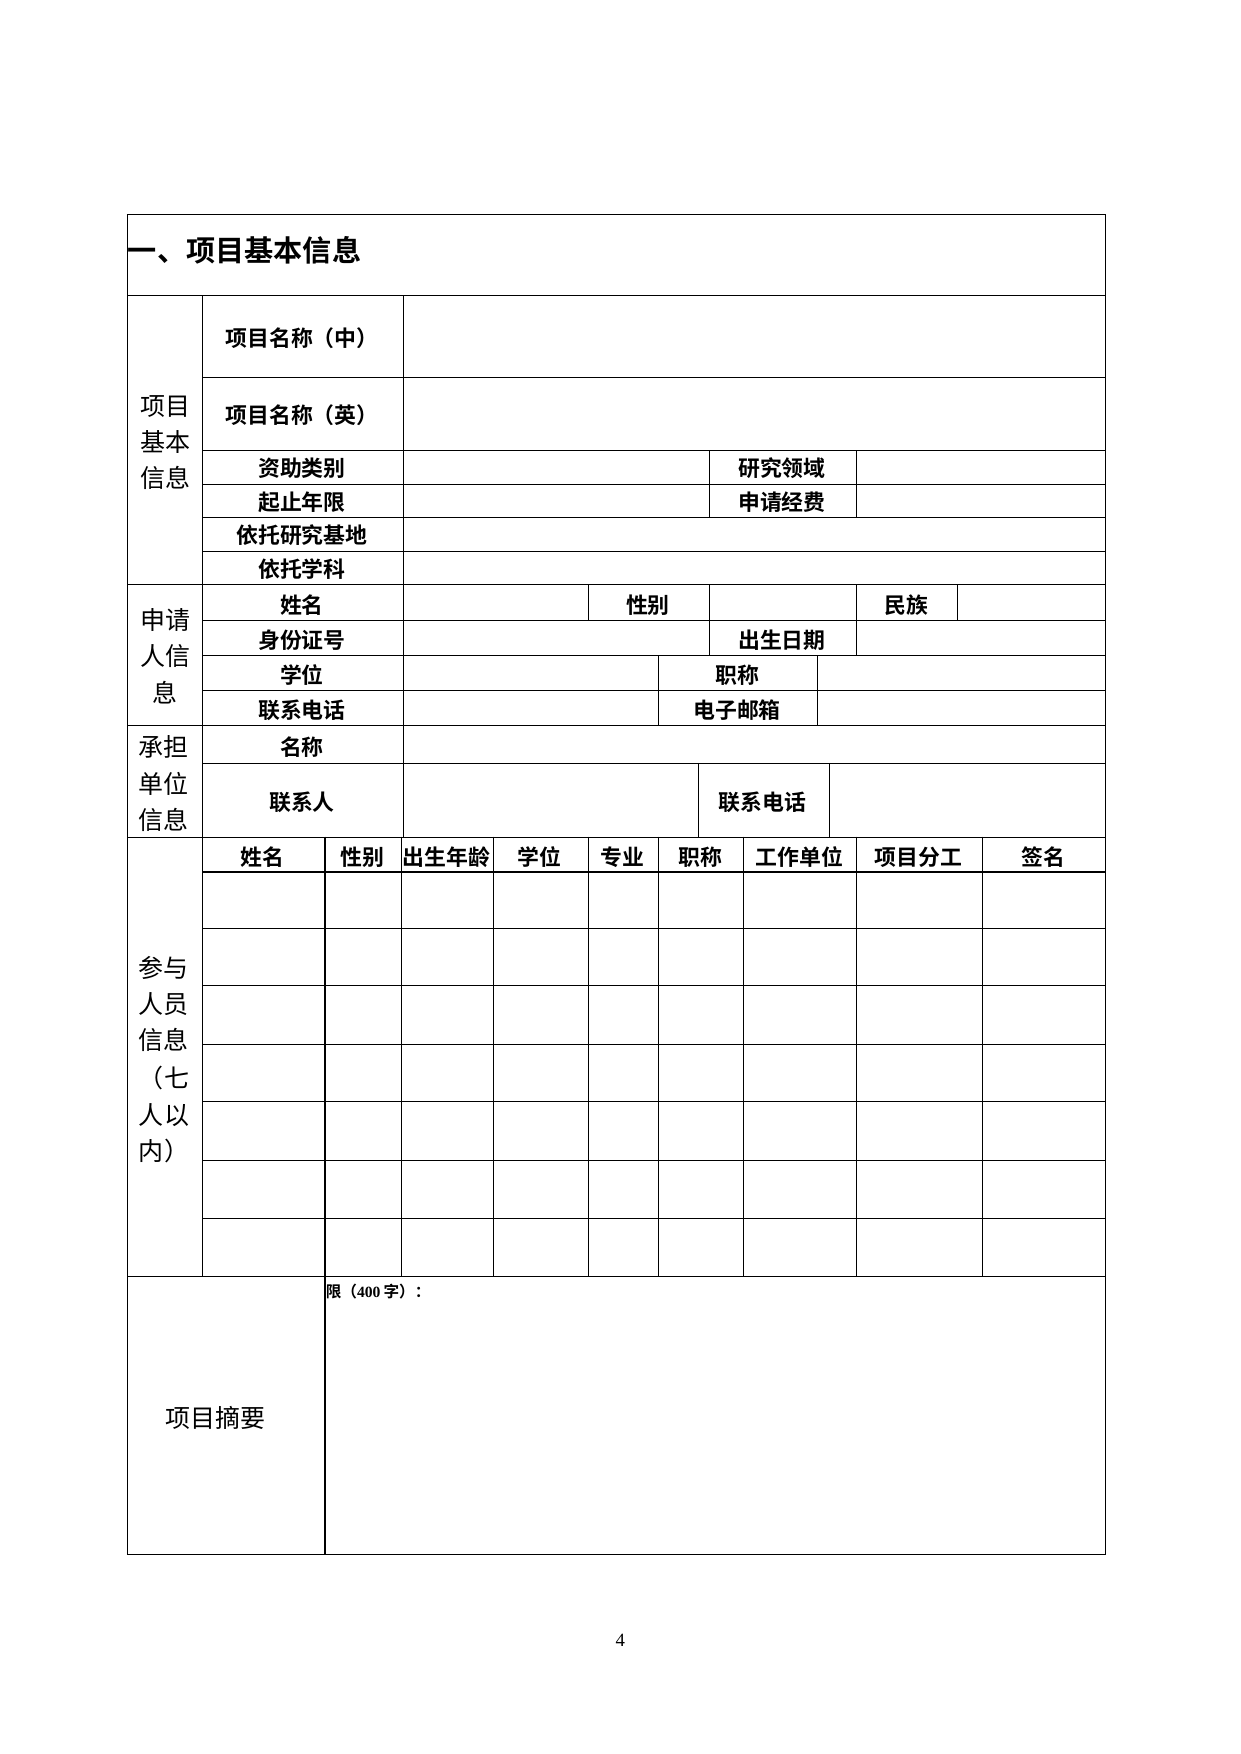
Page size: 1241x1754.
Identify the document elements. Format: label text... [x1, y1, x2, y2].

table_cell [203, 1102, 324, 1160]
table_cell 职称 [659, 656, 817, 690]
table_cell 项目名称（英） [203, 378, 403, 450]
table_cell [818, 656, 1105, 690]
table_cell 签名 [983, 838, 1105, 871]
table_cell [744, 1102, 856, 1160]
table_cell 依托研究基地 [203, 518, 403, 551]
table_cell [404, 485, 709, 517]
table_cell [857, 1161, 982, 1217]
table_cell [404, 451, 709, 483]
table_cell [589, 929, 658, 985]
table_cell [744, 929, 856, 985]
table_cell [710, 585, 856, 620]
table_cell 限（400字）： [326, 1277, 1105, 1554]
table_cell [404, 378, 1105, 450]
table_cell [404, 552, 1105, 584]
table_cell [326, 929, 401, 985]
table_cell 出生日期 [710, 621, 856, 655]
table_cell [659, 1161, 743, 1217]
table_cell 民族 [857, 585, 957, 620]
table_cell [404, 621, 709, 655]
table_cell [494, 873, 588, 928]
table_cell [589, 873, 658, 928]
table_cell [830, 764, 1105, 837]
table_cell 项目摘要 [128, 1277, 324, 1554]
table_cell [744, 986, 856, 1044]
table_cell [402, 1161, 493, 1217]
table_cell 姓名 [203, 838, 324, 871]
table_cell [404, 585, 588, 620]
table_cell [958, 585, 1105, 620]
table_cell [494, 929, 588, 985]
table_cell [494, 1045, 588, 1101]
table_cell [857, 986, 982, 1044]
table_cell [983, 986, 1105, 1044]
table_cell [744, 1161, 856, 1217]
table_cell [494, 1219, 588, 1276]
table_cell 出生年龄 [402, 838, 493, 871]
table_cell [659, 1045, 743, 1101]
table_cell 资助类别 [203, 451, 403, 483]
table_cell [402, 873, 493, 928]
table_cell 申请经费 [710, 485, 856, 517]
table_cell [983, 1102, 1105, 1160]
table_cell [983, 1045, 1105, 1101]
table_cell [402, 1045, 493, 1101]
table_cell 职称 [659, 838, 743, 871]
table_cell [659, 1102, 743, 1160]
table_cell [404, 726, 1105, 763]
table_cell [404, 296, 1105, 377]
table_cell [402, 1219, 493, 1276]
table_cell 项目分工 [857, 838, 982, 871]
table_cell [589, 1045, 658, 1101]
table_cell 名称 [203, 726, 403, 763]
table_cell [659, 1219, 743, 1276]
table_cell [203, 929, 324, 985]
table_cell [404, 691, 658, 725]
table_cell 电子邮箱 [659, 691, 817, 725]
table_cell [404, 518, 1105, 551]
table_cell 联系电话 [699, 764, 829, 837]
table_cell [402, 986, 493, 1044]
table_cell [857, 621, 1105, 655]
table_cell [744, 1045, 856, 1101]
table_cell [203, 986, 324, 1044]
table_cell [203, 873, 324, 928]
table_cell 工作单位 [744, 838, 856, 871]
table_cell 姓名 [203, 585, 403, 620]
table_cell [659, 873, 743, 928]
table_cell [744, 873, 856, 928]
table_cell 参与人员信息 （七人以内） [128, 838, 202, 1276]
table_cell [326, 1161, 401, 1217]
table_cell [326, 1045, 401, 1101]
table_cell [818, 691, 1105, 725]
table_cell [404, 764, 698, 837]
table_cell [326, 1219, 401, 1276]
table_cell [203, 1219, 324, 1276]
table_cell [983, 1219, 1105, 1276]
table_cell [203, 1045, 324, 1101]
table_cell [659, 929, 743, 985]
table_cell [659, 986, 743, 1044]
table_header 一、项目基本信息 [128, 215, 1105, 295]
table_cell [326, 873, 401, 928]
table_cell [589, 1102, 658, 1160]
table_cell [494, 1102, 588, 1160]
table_cell 项目基本信息 [128, 296, 202, 584]
table_cell [402, 1102, 493, 1160]
table_cell [589, 1219, 658, 1276]
table_cell 联系人 [203, 764, 403, 837]
table_cell 项目名称（中） [203, 296, 403, 377]
table_cell 承担单位信息 [128, 726, 202, 837]
table_cell [857, 873, 982, 928]
table_cell [857, 451, 1105, 483]
table_cell [983, 1161, 1105, 1217]
table_cell 专业 [589, 838, 658, 871]
table_cell 依托学科 [203, 552, 403, 584]
table_cell 联系电话 [203, 691, 403, 725]
table_cell 身份证号 [203, 621, 403, 655]
table_cell [857, 1102, 982, 1160]
table_cell [326, 986, 401, 1044]
table_cell 学位 [203, 656, 403, 690]
table_cell [589, 986, 658, 1044]
table_cell [983, 873, 1105, 928]
table_cell [402, 929, 493, 985]
table_cell [203, 1161, 324, 1217]
table_cell 申请人信息 [128, 585, 202, 725]
table_cell [326, 1102, 401, 1160]
table_cell [494, 1161, 588, 1217]
table_cell [857, 485, 1105, 517]
table_cell [404, 656, 658, 690]
table_cell 性别 [589, 585, 709, 620]
table_cell 学位 [494, 838, 588, 871]
table_cell [857, 1219, 982, 1276]
table_cell [589, 1161, 658, 1217]
table_cell 性别 [326, 838, 401, 871]
table_cell [983, 929, 1105, 985]
table_cell 起止年限 [203, 485, 403, 517]
table_cell [857, 929, 982, 985]
table_cell [494, 986, 588, 1044]
table_cell [857, 1045, 982, 1101]
table_cell [744, 1219, 856, 1276]
table_cell 研究领域 [710, 451, 856, 483]
